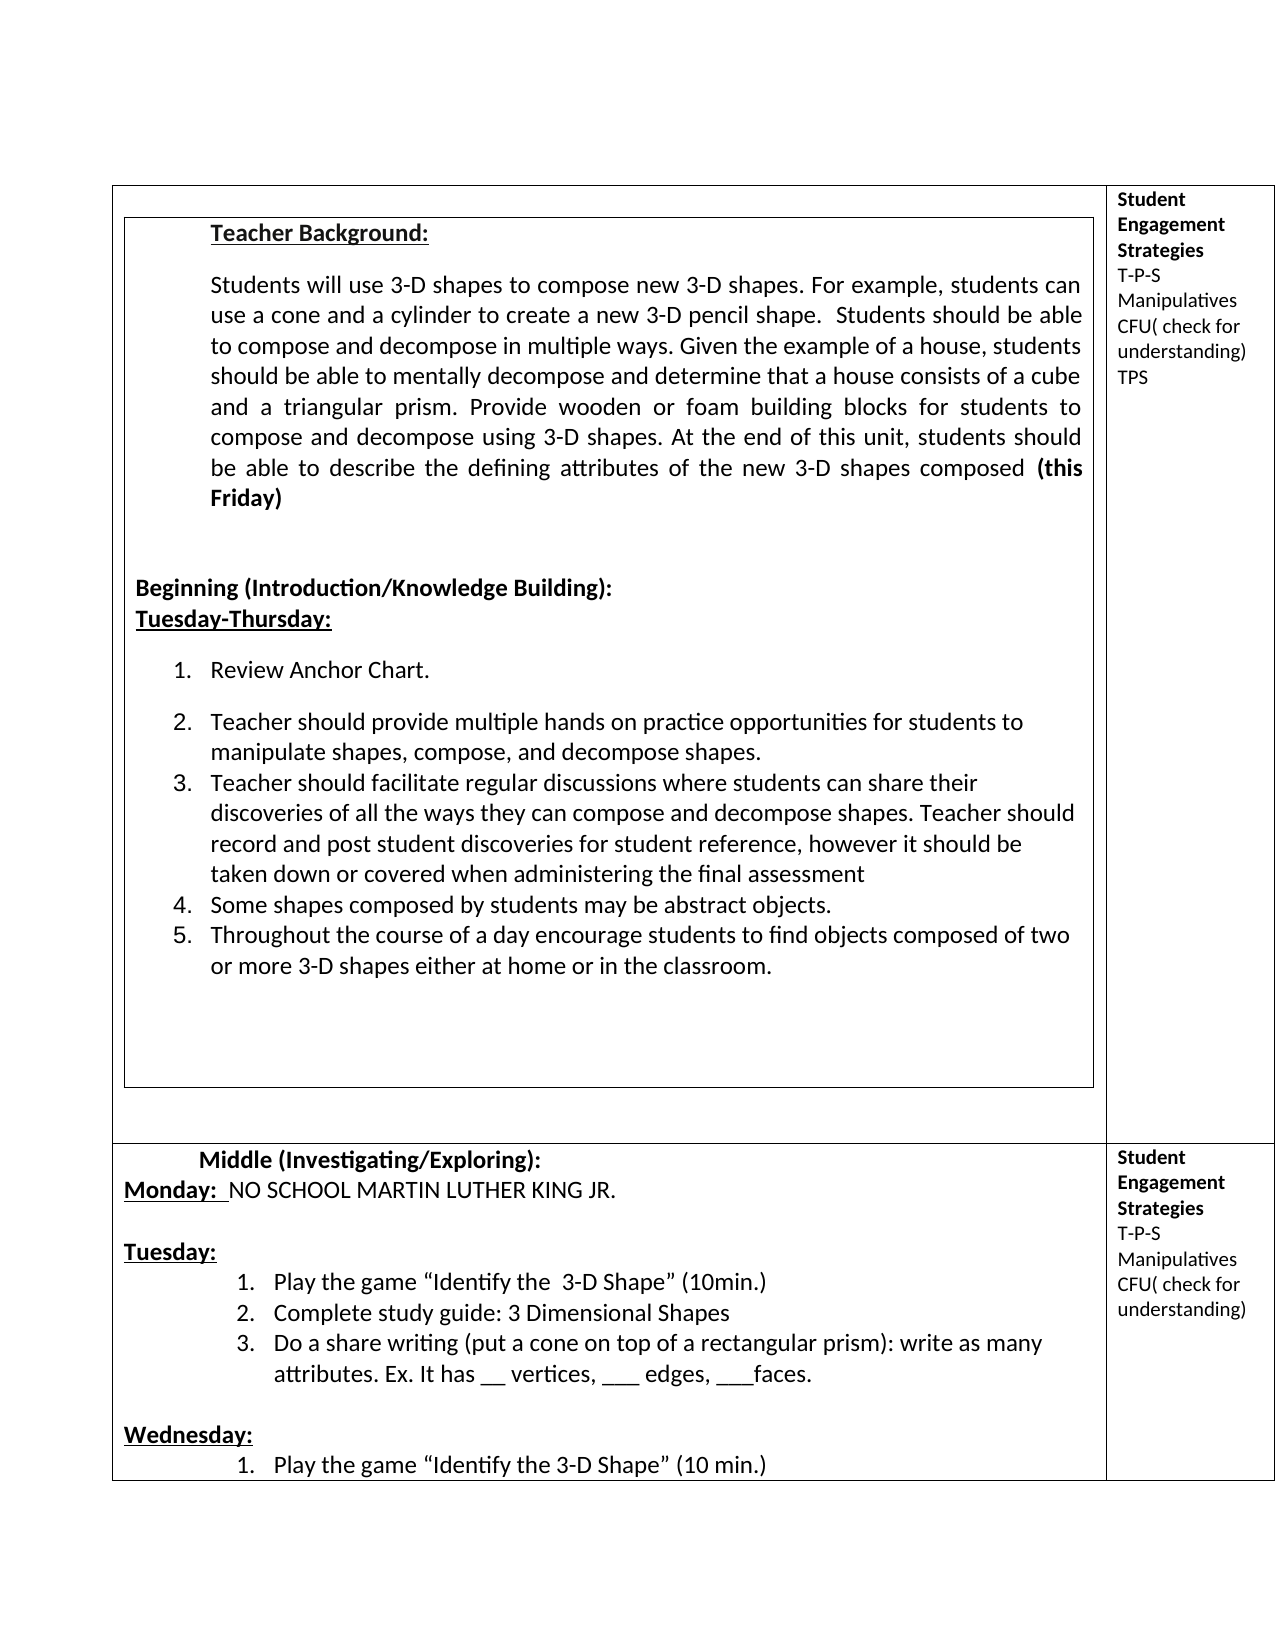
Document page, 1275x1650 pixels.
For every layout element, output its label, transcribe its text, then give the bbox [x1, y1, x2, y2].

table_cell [1107, 1144, 1274, 1480]
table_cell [113, 1144, 1106, 1480]
table_header Student Engagement Strategies T-P-S Manipulatives CFU( check for understanding) TPS [1107, 186, 1274, 1143]
table_header [113, 186, 1106, 1143]
